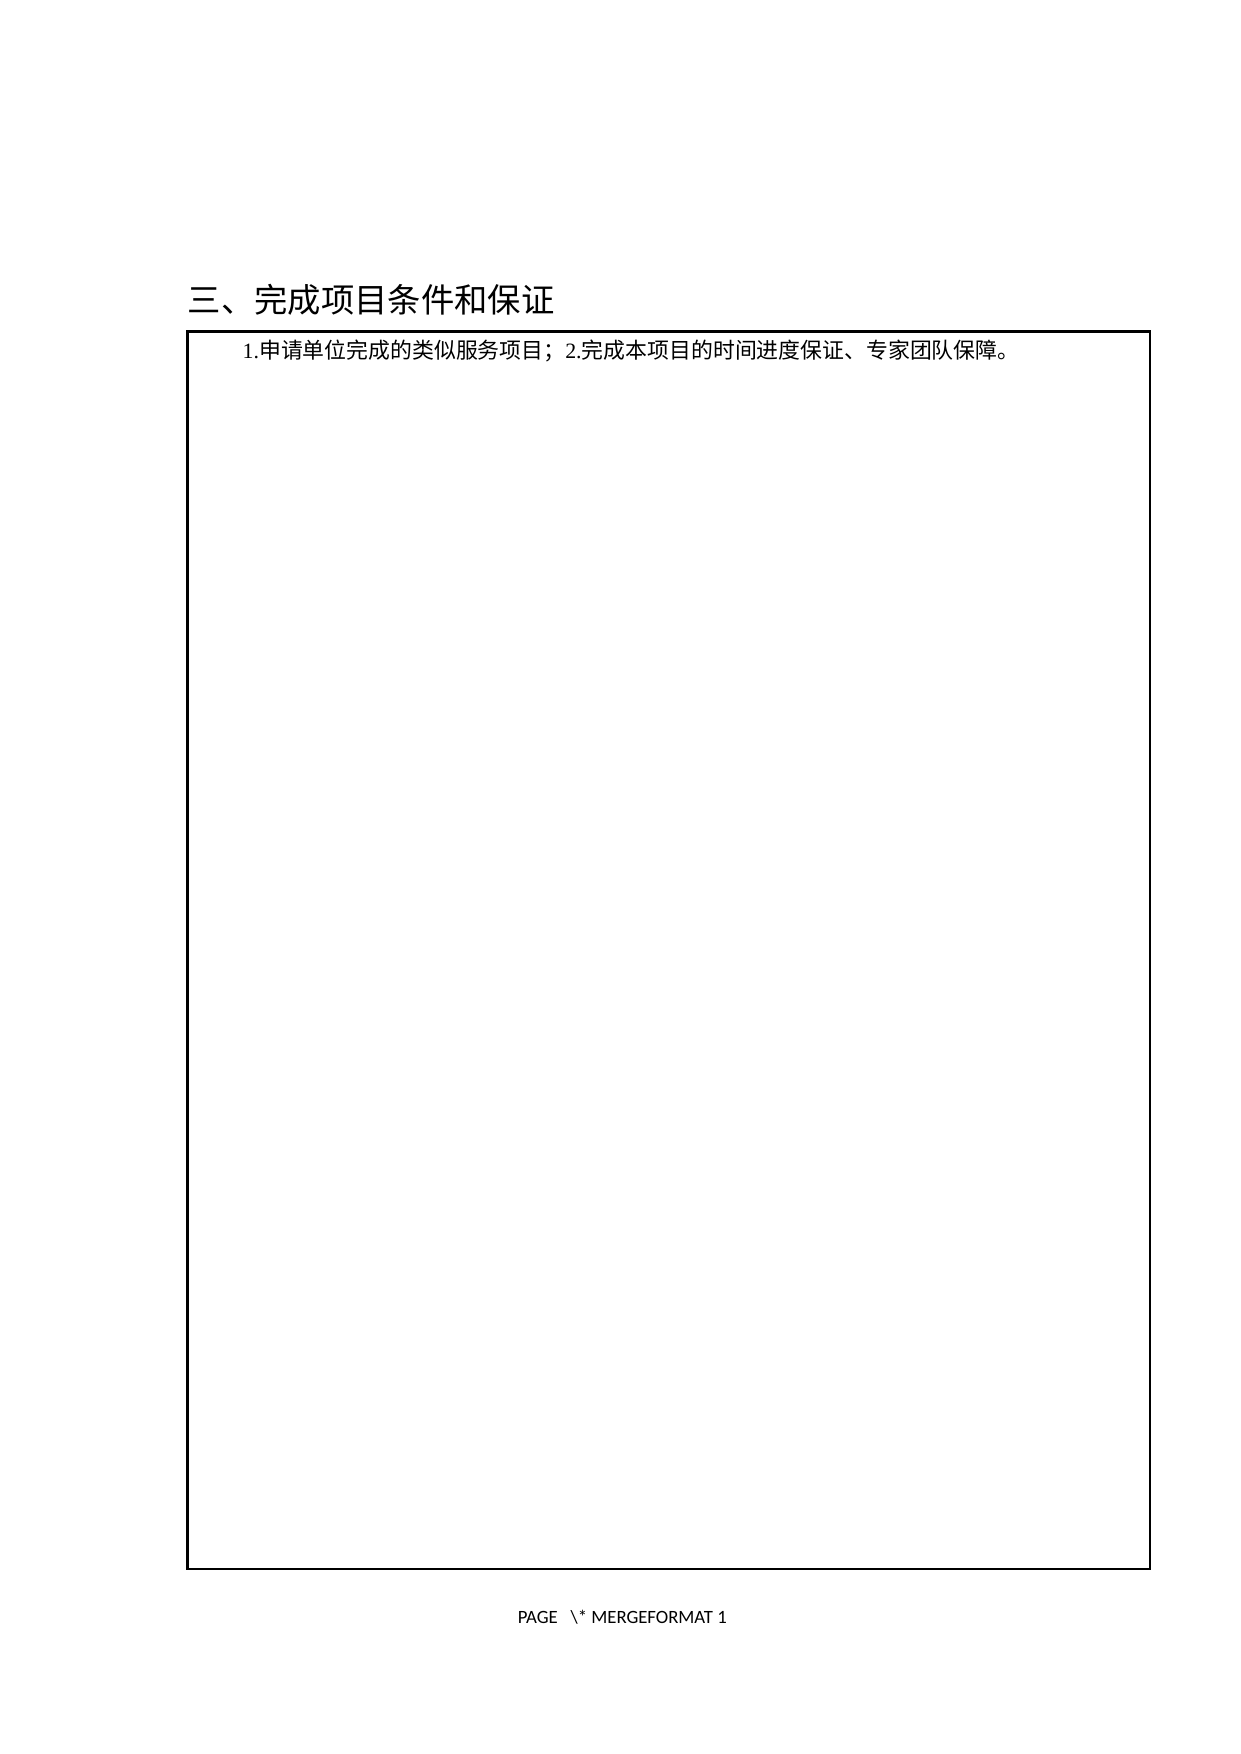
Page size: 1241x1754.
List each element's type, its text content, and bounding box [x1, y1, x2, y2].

text 三、完成项目条件和保证 [187, 265, 1053, 330]
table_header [189, 333, 1149, 1567]
